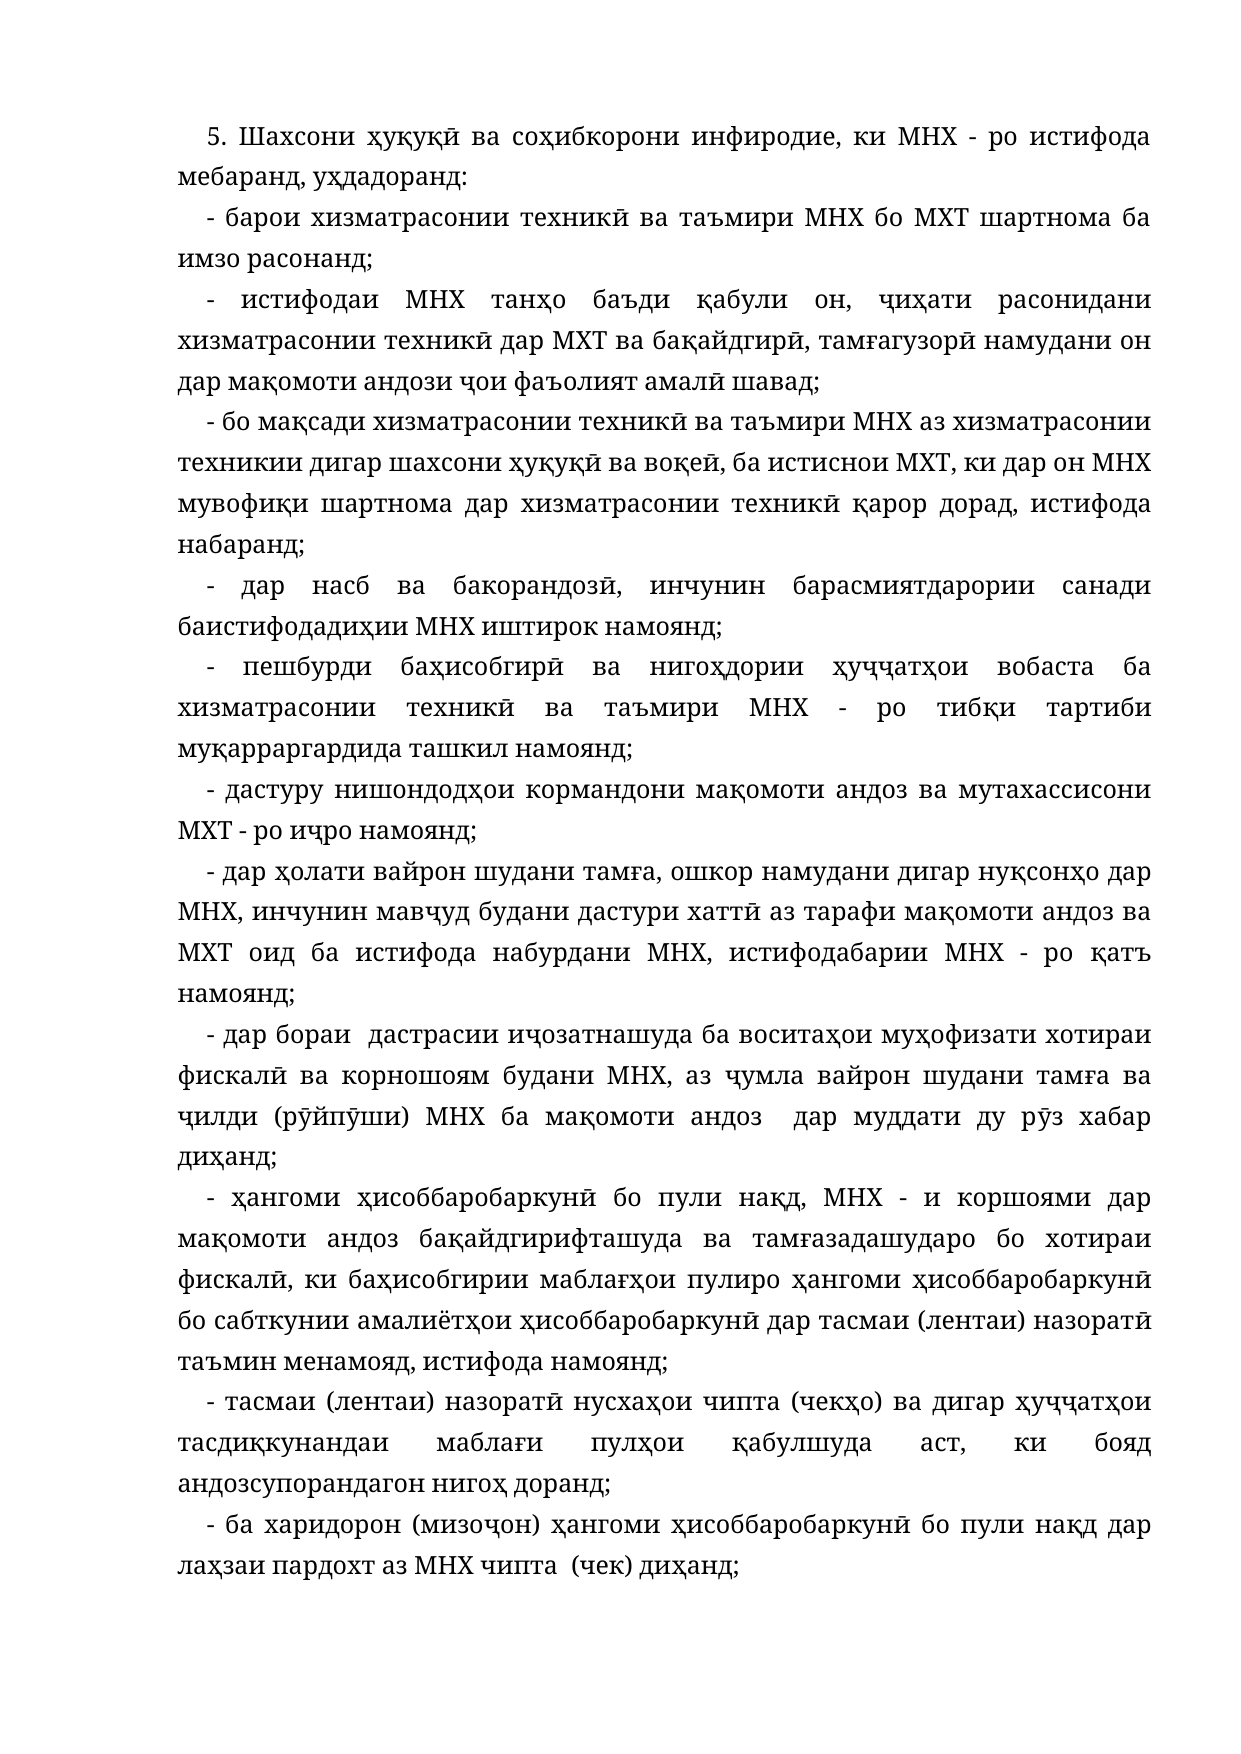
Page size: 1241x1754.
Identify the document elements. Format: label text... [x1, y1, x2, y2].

text - дар ҳолати вайрон шудани тамға, ошкор намудани дигар нуқсонҳо дар МНХ, инчунин мавҷуд будани дастури хаттӣ аз тарафи мақомоти андоз ва МХТ оид ба истифода набурдани МНХ, истифодабарии МНХ - ро қатъ намоянд; [177, 853, 1152, 1010]
text - дар бораи дастрасии иҷозатнашуда ба воситаҳои муҳофизати хотираи фискалӣ ва корношоям будани МНХ, аз ҷумла вайрон шудани тамға ва ҷилди (рӯйпӯши) МНХ ба мақомоти андоз дар муддати ду рӯз хабар диҳанд; [177, 1016, 1152, 1173]
text - истифодаи МНХ танҳо баъди қабули он, ҷиҳати расонидани хизматрасонии техникӣ дар МХТ ва бақайдгирӣ, тамғагузорӣ намудани он дар мақомоти андози ҷои фаъолият амалӣ шавад; [177, 281, 1152, 397]
text - ҳангоми ҳисоббаробаркунӣ бо пули нақд, МНХ - и коршоями дар мақомоти андоз бақайдгирифташуда ва тамғазадашударо бо хотираи фискалӣ, ки баҳисобгирии маблағҳои пулиро ҳангоми ҳисоббаробаркунӣ бо сабткунии амалиётҳои ҳисоббаробаркунӣ дар тасмаи (лентаи) назоратӣ таъмин менамояд, истифода намоянд; [177, 1180, 1152, 1377]
text - дар насб ва бакорандозӣ, инчунин барасмиятдарории санади баистифодадиҳии МНХ иштирок намоянд; [177, 567, 1152, 642]
text - ба харидорон (мизоҷон) ҳангоми ҳисоббаробаркунӣ бо пули нақд дар лаҳзаи пардохт аз МНХ чипта (чек) диҳанд; [177, 1506, 1152, 1581]
text - тасмаи (лентаи) назоратӣ нусхаҳои чипта (чекҳо) ва дигар ҳуҷҷатҳои тасдиқкунандаи маблағи пулҳои қабулшуда аст, ки бояд андозсупорандагон нигоҳ доранд; [177, 1384, 1152, 1500]
text - дастуру нишондодҳои кормандони мақомоти андоз ва мутахассисони МХТ - ро иҷро намоянд; [177, 771, 1152, 846]
text 5. Шахсони ҳуқуқӣ ва соҳибкорони инфиродие, ки МНХ - ро истифода мебаранд, уҳдадоранд: [177, 118, 1152, 193]
text - бо мақсади хизматрасонии техникӣ ва таъмири МНХ аз хизматрасонии техникии дигар шахсони ҳуқуқӣ ва воқеӣ, ба истиснои МХТ, ки дар он МНХ мувофиқи шартнома дар хизматрасонии техникӣ қарор дорад, истифода набаранд; [177, 404, 1152, 561]
text - барои хизматрасонии техникӣ ва таъмири МНХ бо МХТ шартнома ба имзо расонанд; [177, 200, 1152, 275]
text - пешбурди баҳисобгирӣ ва нигоҳдории ҳуҷҷатҳои вобаста ба хизматрасонии техникӣ ва таъмири МНХ - ро тибқи тартиби муқарраргардида ташкил намоянд; [177, 649, 1152, 765]
